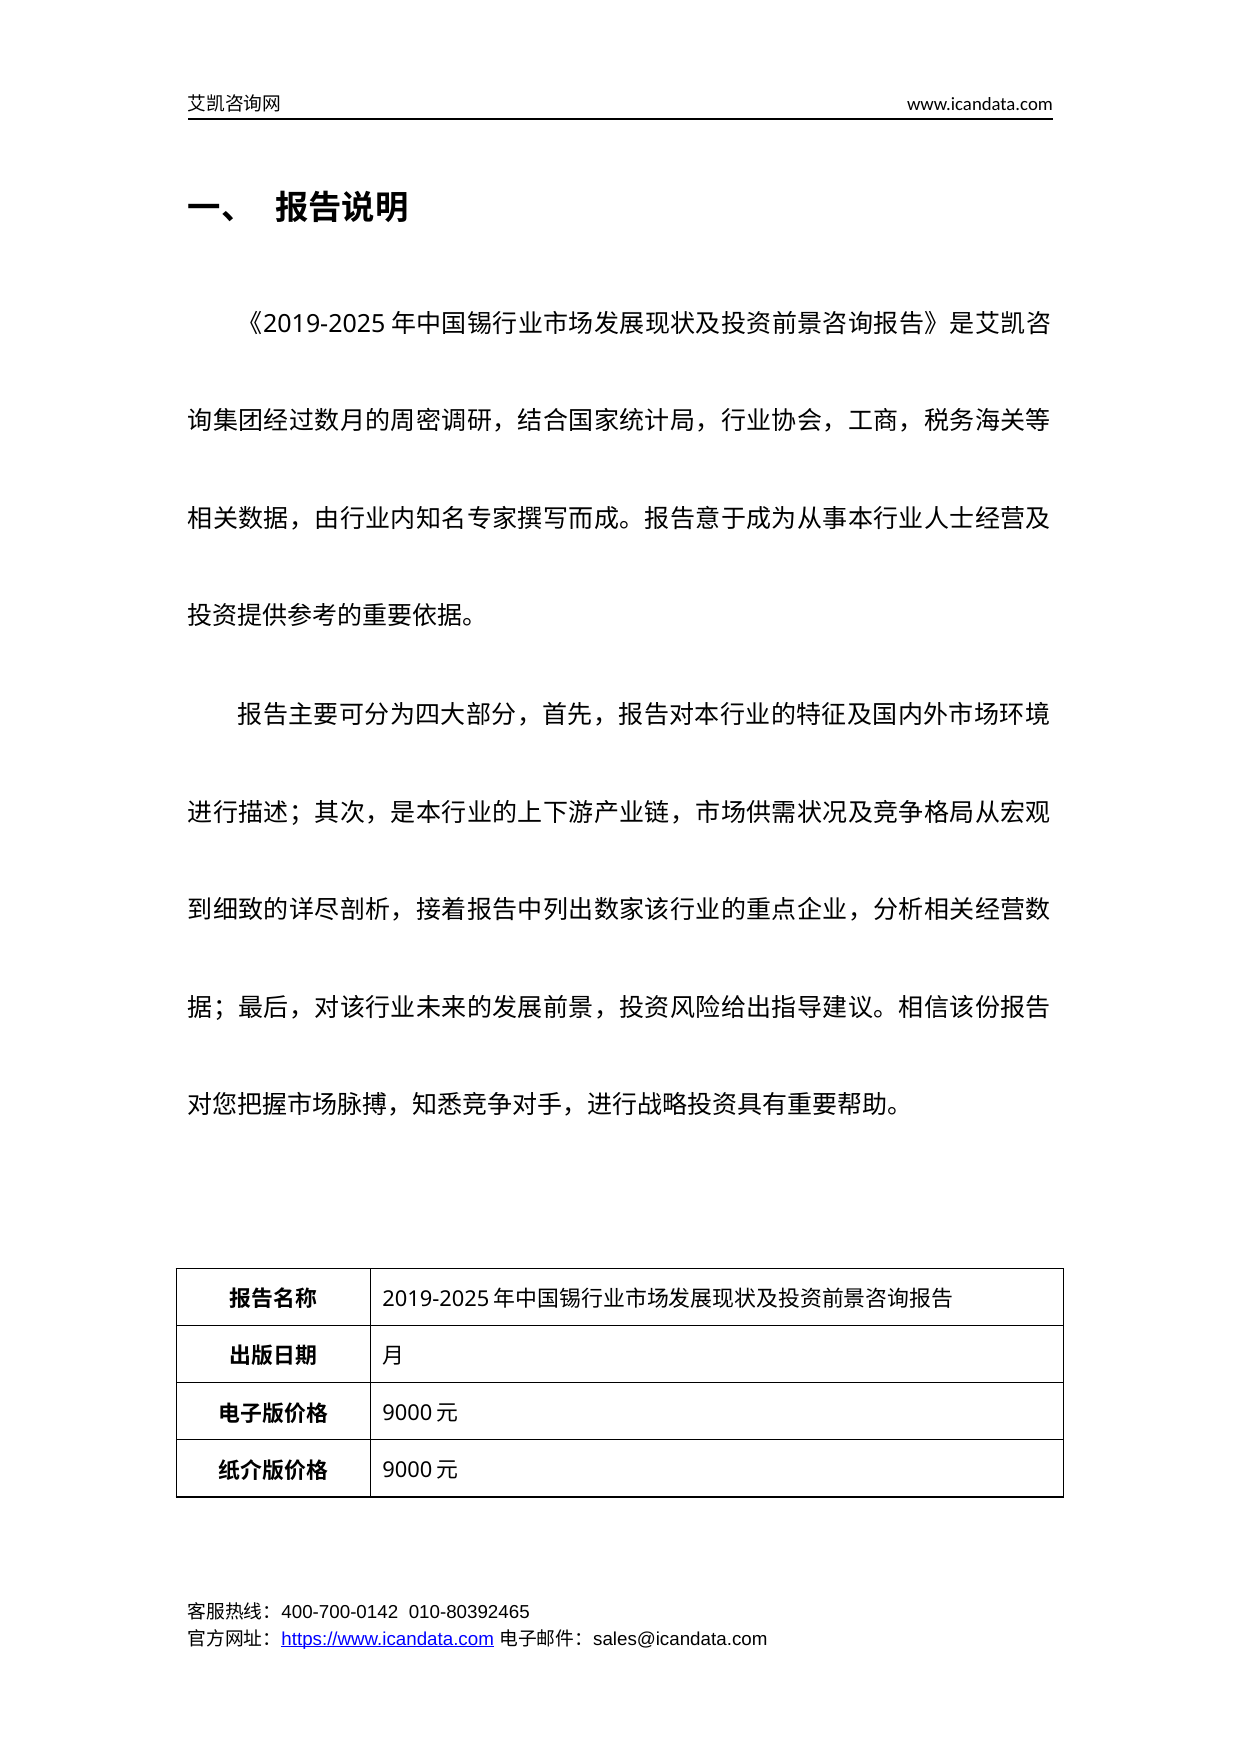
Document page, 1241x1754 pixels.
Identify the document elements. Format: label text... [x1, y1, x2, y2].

table_cell 月 [371, 1326, 1063, 1382]
subtitle 报告说明 [187, 172, 1053, 237]
table_header 2019-2025年中国锡行业市场发展现状及投资前景咨询报告 [371, 1269, 1063, 1325]
table_cell 出版日期 [177, 1326, 370, 1382]
text 《2019-2025年中国锡行业市场发展现状及投资前景咨询报告》是艾凯咨询集团经过数月的周密调研，结合国家统计局，行业协会，工商，税务海关等相关数据，由行业内知名专家撰写而成。报告意于成为从事本行业人士经营及投资提供参考的重要依据。 [187, 289, 1053, 646]
table_cell 9000元 [371, 1383, 1063, 1439]
table_cell 9000元 [371, 1440, 1063, 1496]
text 报告主要可分为四大部分，首先，报告对本行业的特征及国内外市场环境进行描述；其次，是本行业的上下游产业链，市场供需状况及竞争格局从宏观到细致的详尽剖析，接着报告中列出数家该行业的重点企业，分析相关经营数据；最后，对该行业未来的发展前景，投资风险给出指导建议。相信该份报告对您把握市场脉搏，知悉竞争对手，进行战略投资具有重要帮助。 [187, 681, 1053, 1136]
table_cell 纸介版价格 [177, 1440, 370, 1496]
table_cell 电子版价格 [177, 1383, 370, 1439]
table_header 报告名称 [177, 1269, 370, 1325]
